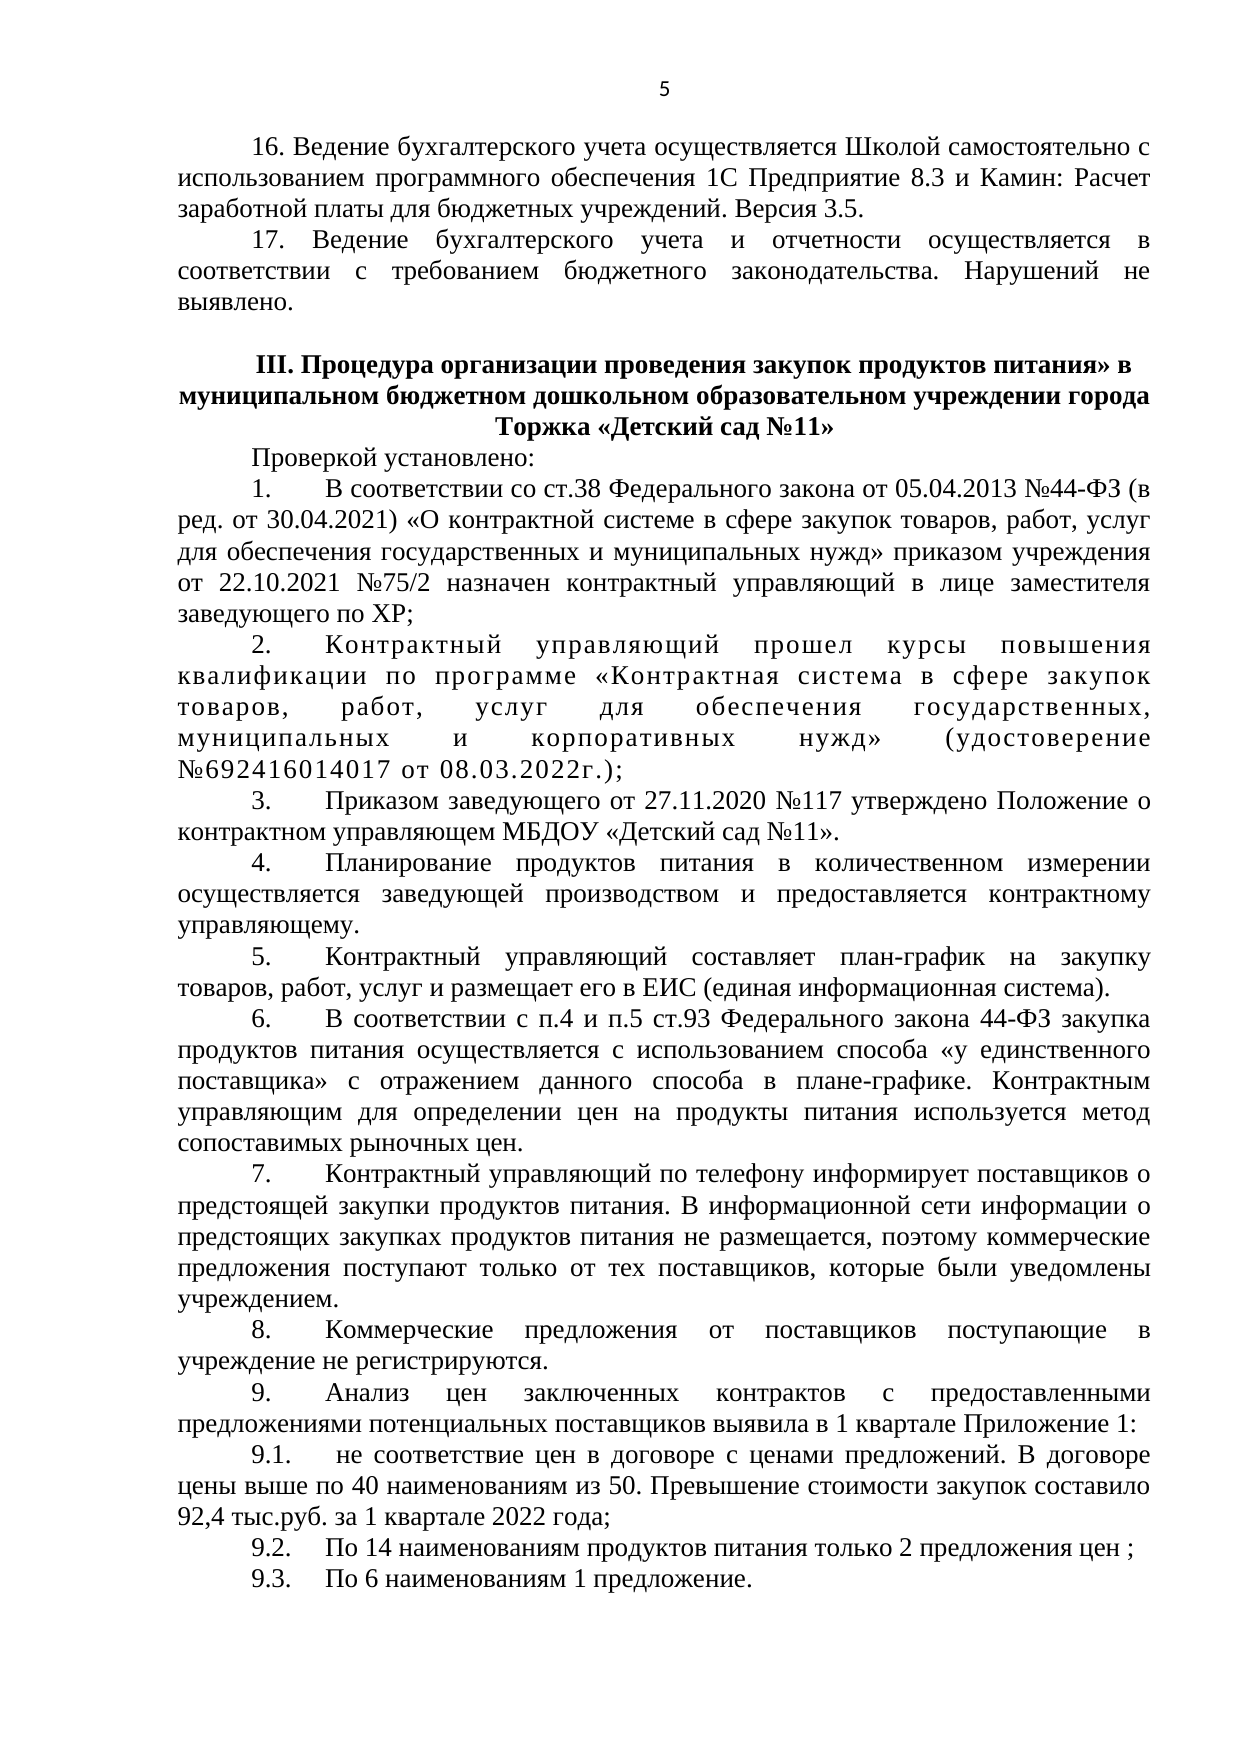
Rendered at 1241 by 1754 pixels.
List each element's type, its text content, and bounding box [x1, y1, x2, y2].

list По 14 наименованиям продуктов питания только 2 предложения цен ; [177, 1531, 1152, 1562]
list Коммерческие предложения от поставщиков поступающие в учреждение не регистрируются. [177, 1313, 1152, 1376]
list В соответствии со ст.38 Федерального закона от 05.04.2013 №44-ФЗ (в ред. от 30.04.2021) «О контрактной системе в сфере закупок товаров, работ, услуг для обеспечения государственных и муниципальных нужд» приказом учреждения от 22.10.2021 №75/2 назначен контрактный управляющий в лице заместителя заведующего по ХР; [177, 472, 1152, 628]
list Планирование продуктов питания в количественном измерении осуществляется заведующей производством и предоставляется контрактному управляющему. [177, 846, 1152, 939]
list Контрактный управляющий прошел курсы повышения квалификации по программе «Контрактная система в сфере закупок товаров, работ, услуг для обеспечения государственных, муниципальных и корпоративных нужд» (удостоверение №692416014017 от 08.03.2022г.); [177, 628, 1152, 784]
text 17. Ведение бухгалтерского учета и отчетности осуществляется в соответствии с требованием бюджетного законодательства. Нарушений не выявлено. [177, 223, 1152, 317]
text Проверкой установлено: [177, 441, 1152, 472]
list Контрактный управляющий составляет план-график на закупку товаров, работ, услуг и размещает его в ЕИС (единая информационная система). [177, 939, 1152, 1002]
list не соответствие цен в договоре с ценами предложений. В договоре цены выше по 40 наименованиям из 50. Превышение стоимости закупок составило 92,4 тыс.руб. за 1 квартале 2022 года; [177, 1438, 1152, 1531]
text III. Процедура организации проведения закупок продуктов питания» в муниципальном бюджетном дошкольном образовательном учреждении города Торжка «Детский сад №11» [177, 348, 1152, 441]
list В соответствии с п.4 и п.5 ст.93 Федерального закона 44-ФЗ закупка продуктов питания осуществляется с использованием способа «у единственного поставщика» с отражением данного способа в плане-графике. Контрактным управляющим для определении цен на продукты питания используется метод сопоставимых рыночных цен. [177, 1002, 1152, 1158]
list Анализ цен заключенных контрактов с предоставленными предложениями потенциальных поставщиков выявила в 1 квартале Приложение 1: [177, 1376, 1152, 1438]
list Контрактный управляющий по телефону информирует поставщиков о предстоящей закупки продуктов питания. В информационной сети информации о предстоящих закупках продуктов питания не размещается, поэтому коммерческие предложения поступают только от тех поставщиков, которые были уведомлены учреждением. [177, 1158, 1152, 1313]
list По 6 наименованиям 1 предложение. [177, 1562, 1152, 1594]
list 16. Ведение бухгалтерского учета осуществляется Школой самостоятельно с использованием программного обеспечения 1С Предприятие 8.3 и Камин: Расчет заработной платы для бюджетных учреждений. Версия 3.5. [177, 130, 1152, 223]
list Приказом заведующего от 27.11.2020 №117 утверждено Положение о контрактном управляющем МБДОУ «Детский сад №11». [177, 784, 1152, 846]
